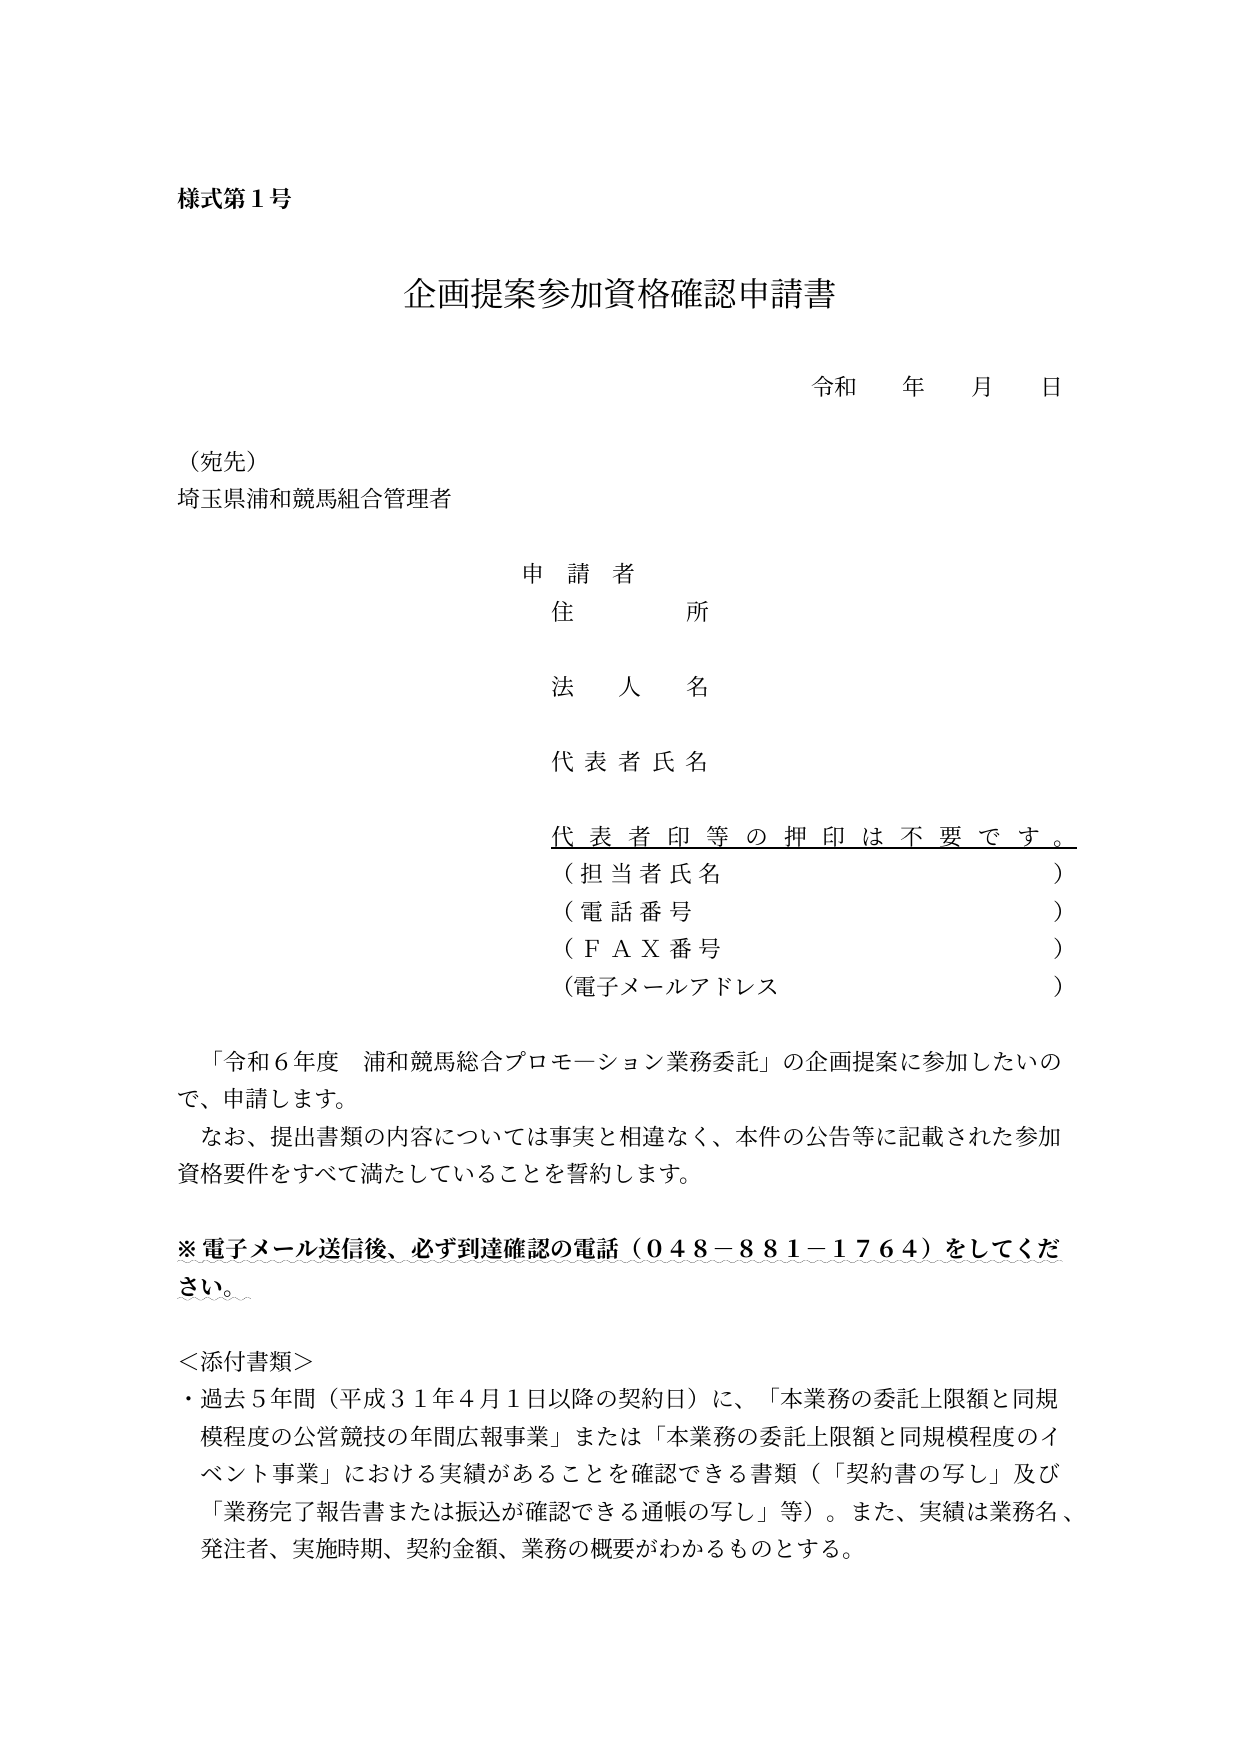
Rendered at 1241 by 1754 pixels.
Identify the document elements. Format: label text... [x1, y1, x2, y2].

text 代表者印等の押印は不要です。 [177, 817, 1078, 854]
text ※ 電子メール送信後、必ず到達確認の電話（０４８－８８１－１７６４）をしてください。 [177, 1261, 1063, 1304]
text （宛先） [177, 442, 980, 479]
text 企画提案参加資格確認申請書 [177, 254, 1063, 329]
text ＜添付書類＞ [177, 1342, 1063, 1379]
text なお、提出書類の内容については事実と相違なく、本件の公告等に記載された参加資格要件をすべて満たしていることを誓約します。 [177, 1117, 1063, 1192]
text （電子メールアドレス ） [177, 967, 1078, 1004]
text 埼玉県浦和競馬組合管理者 [177, 479, 980, 517]
text 「令和６年度 浦和競馬総合プロモ―ション業務委託」の企画提案に参加したいので、申請します。 [177, 1042, 1063, 1117]
text ・過去５年間（平成３１年４月１日以降の契約日）に、「本業務の委託上限額と同規模程度の公営競技の年間広報事業」または「本業務の委託上限額と同規模程度のイベント事業」における実績があることを確認できる書類（「契約書の写し」及び「業務完了報告書または振込が確認できる通帳の写し」等）。また、実績は業務名、発注者、実施時期、契約金額、業務の概要がわかるものとする。 [177, 1379, 1063, 1567]
text 法人名 [177, 667, 709, 704]
text 住所 [177, 592, 709, 629]
text （担当者氏名 ） [177, 854, 1078, 892]
text （ＦＡＸ番号 ） [177, 929, 1078, 967]
text 様式第１号 [177, 179, 1063, 217]
text （電話番号 ） [177, 892, 1078, 929]
text 令和 年 月 日 [177, 367, 1063, 404]
text 申 請 者 [177, 554, 1063, 592]
text ※ 電子メール送信後、必ず到達確認の電話（０４８－８８１－１７６４）をしてください。 [177, 1229, 1063, 1262]
text 代表者氏名 [177, 742, 709, 779]
